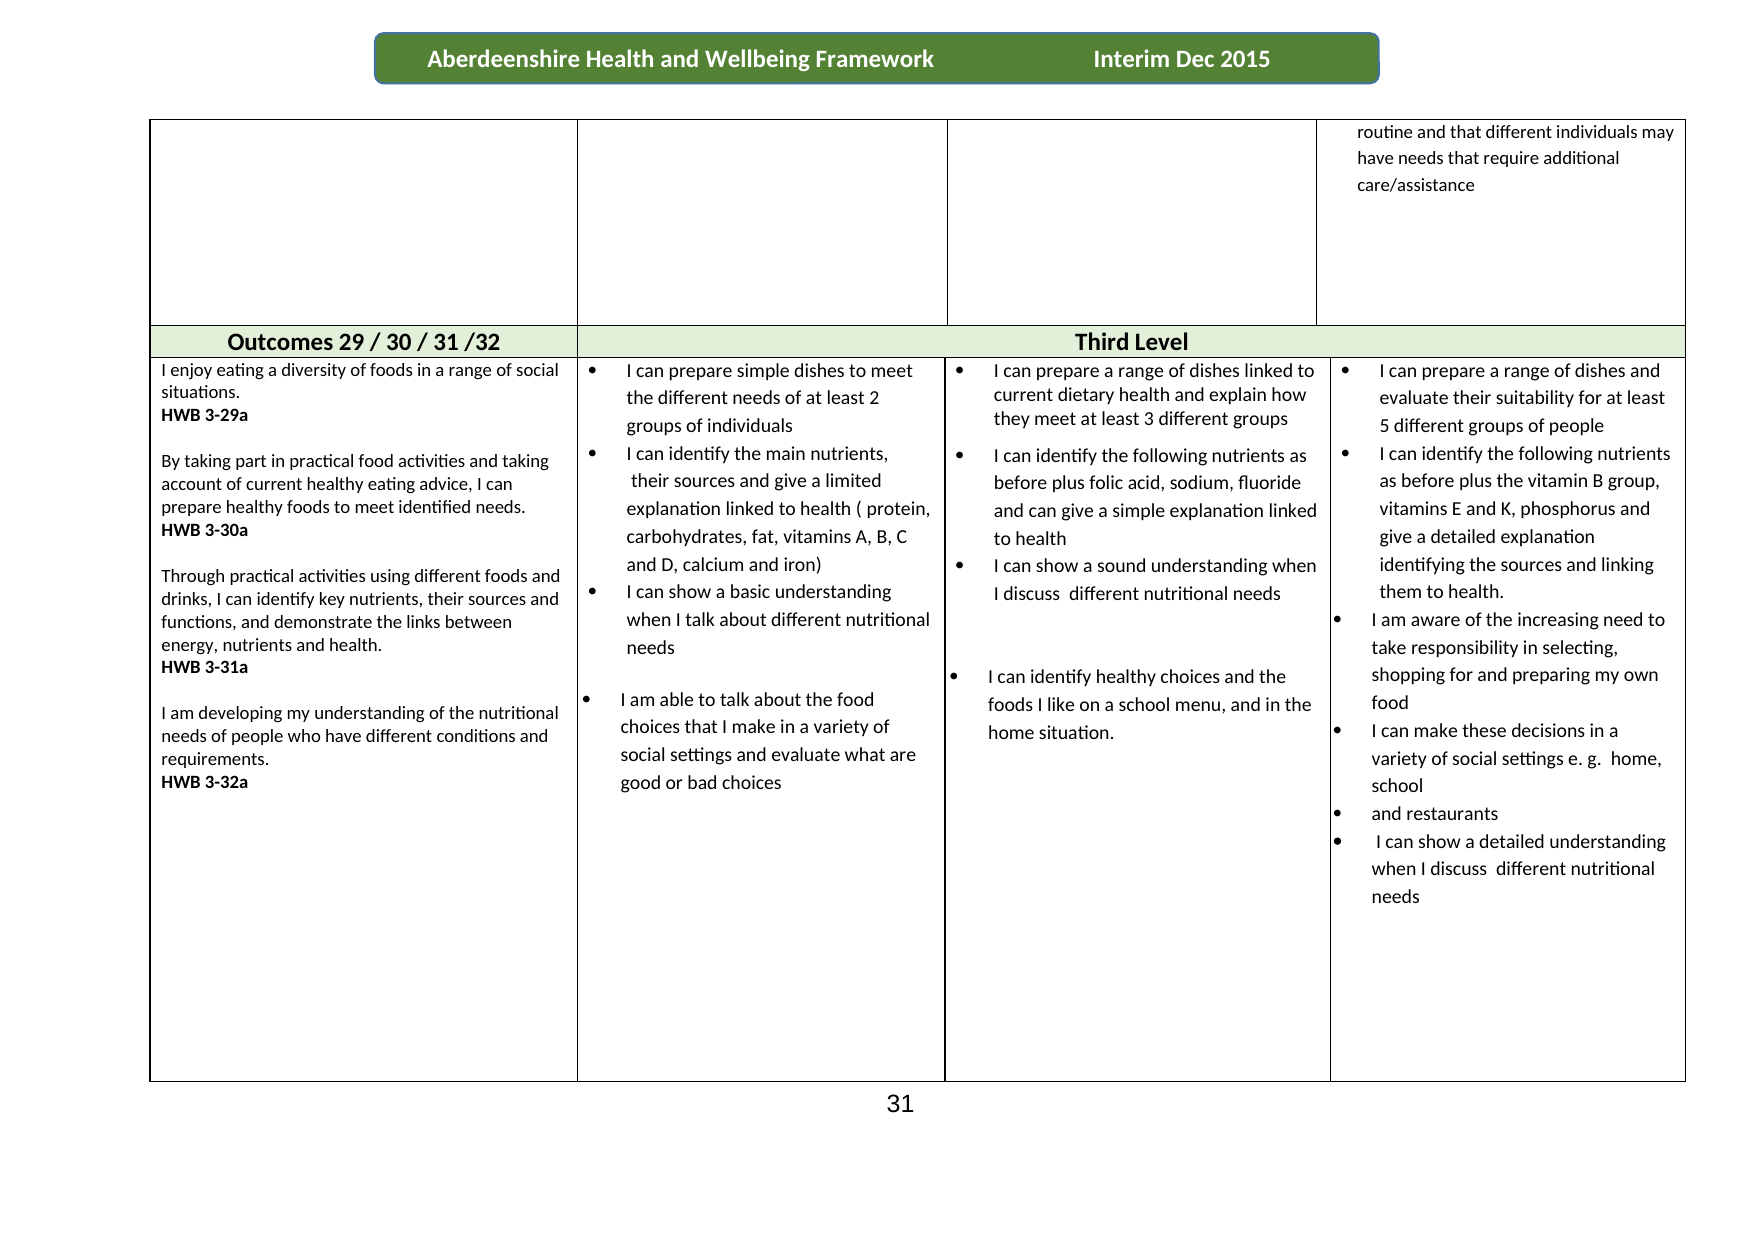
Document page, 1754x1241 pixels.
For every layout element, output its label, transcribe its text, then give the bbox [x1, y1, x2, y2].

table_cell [946, 358, 1330, 1081]
table_cell Third Level [578, 326, 1685, 357]
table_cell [578, 120, 947, 325]
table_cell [1317, 120, 1685, 325]
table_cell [578, 358, 944, 1081]
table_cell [151, 120, 577, 325]
table_cell Outcomes 29 / 30 / 31 /32 [151, 326, 577, 357]
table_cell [1331, 358, 1685, 1081]
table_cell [948, 120, 1316, 325]
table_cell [151, 358, 577, 1081]
